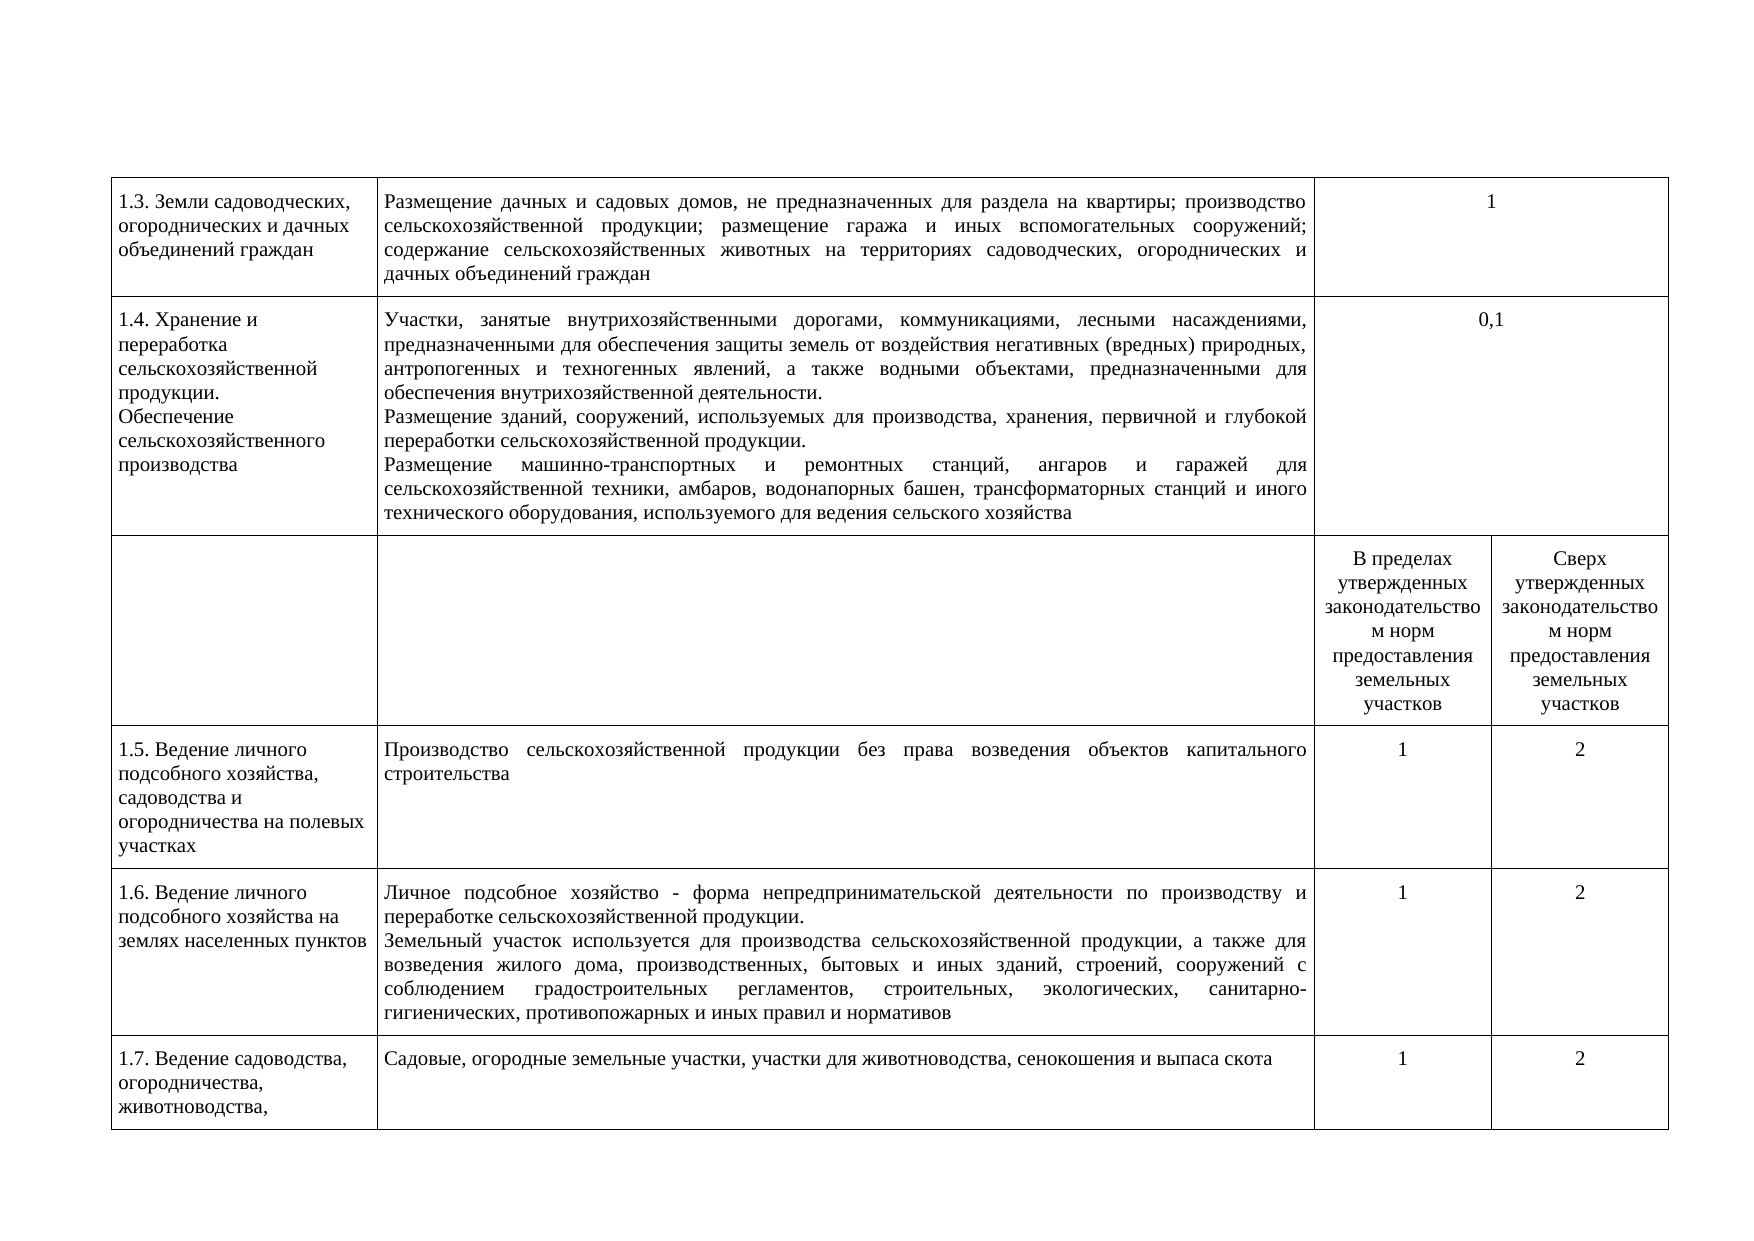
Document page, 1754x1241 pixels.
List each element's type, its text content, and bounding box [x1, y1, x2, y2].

table_cell 1 [1315, 1036, 1491, 1129]
table_cell 0,1 [1315, 297, 1668, 534]
table_cell Размещение дачных и садовых домов, не предназначенных для раздела на квартиры; производство сельскохозяйственной продукции; размещение гаража и иных вспомогательных сооружений; содержание сельскохозяйственных животных на территориях садоводческих, огороднических и дачных объединений граждан [378, 178, 1314, 296]
table_cell 1 [1315, 726, 1491, 868]
table_cell 2 [1492, 869, 1668, 1034]
table_cell 2 [1492, 726, 1668, 868]
table_cell 1 [1315, 869, 1491, 1034]
table_cell Производство сельскохозяйственной продукции без права возведения объектов капитального строительства [378, 726, 1314, 868]
table_cell Сверх утвержденных законодательством норм предоставления земельных участков [1492, 536, 1668, 725]
table_cell 1.4. Хранение и переработка сельскохозяйственной продукции. Обеспечение сельскохозяйственного производства [112, 297, 377, 534]
table_cell Участки, занятые внутрихозяйственными дорогами, коммуникациями, лесными насаждениями, предназначенными для обеспечения защиты земель от воздействия негативных (вредных) природных, антропогенных и техногенных явлений, а также водными объектами, предназначенными для обеспечения внутрихозяйственной деятельности. Размещение зданий, сооружений, используемых для производства, хранения, первичной и глубокой переработки сельскохозяйственной продукции. Размещение машинно-транспортных и ремонтных станций, ангаров и гаражей для сельскохозяйственной техники, амбаров, водонапорных башен, трансформаторных станций и иного технического оборудования, используемого для ведения сельского хозяйства [378, 297, 1314, 534]
table_cell 1.5. Ведение личного подсобного хозяйства, садоводства и огородничества на полевых участках [112, 726, 377, 868]
table_cell 2 [1492, 1036, 1668, 1129]
table_cell Личное подсобное хозяйство - форма непредпринимательской деятельности по производству и переработке сельскохозяйственной продукции. Земельный участок используется для производства сельскохозяйственной продукции, а также для возведения жилого дома, производственных, бытовых и иных зданий, строений, сооружений с соблюдением градостроительных регламентов, строительных, экологических, санитарно-гигиенических, противопожарных и иных правил и нормативов [378, 869, 1314, 1034]
table_cell [112, 536, 377, 725]
table_cell 1.3. Земли садоводческих, огороднических и дачных объединений граждан [112, 178, 377, 296]
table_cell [378, 1036, 1314, 1129]
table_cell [112, 1036, 377, 1129]
table_cell В пределах утвержденных законодательством норм предоставления земельных участков [1315, 536, 1491, 725]
table_cell [378, 536, 1314, 725]
table_cell 1.6. Ведение личного подсобного хозяйства на землях населенных пунктов [112, 869, 377, 1034]
table_cell 1 [1315, 178, 1668, 296]
